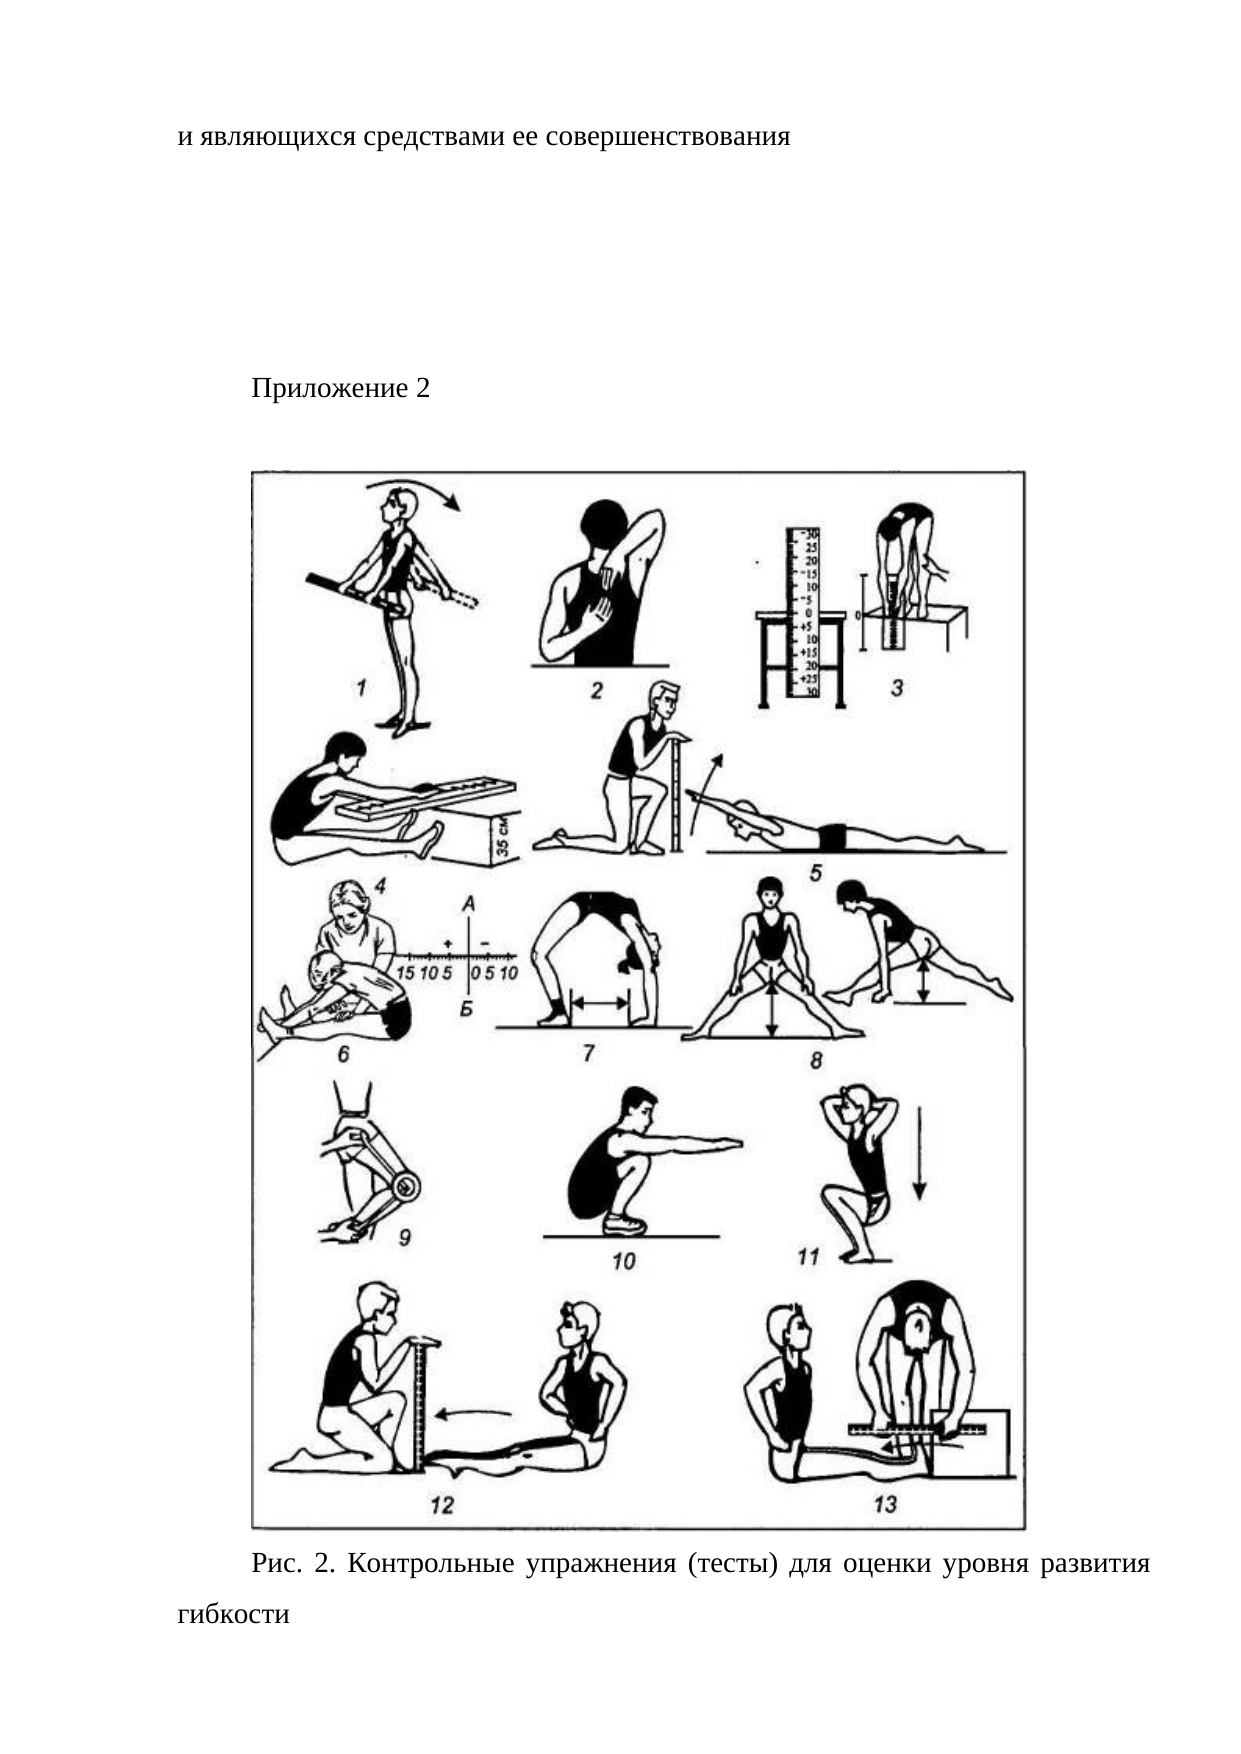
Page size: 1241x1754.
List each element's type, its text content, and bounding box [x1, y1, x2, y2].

text Рис. 2. Контрольные упражнения (тесты) для оценки уровня развития гибкости [177, 1546, 1152, 1629]
text Приложение 2 [177, 370, 1152, 403]
picture [251, 470, 1028, 1532]
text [177, 118, 1152, 152]
